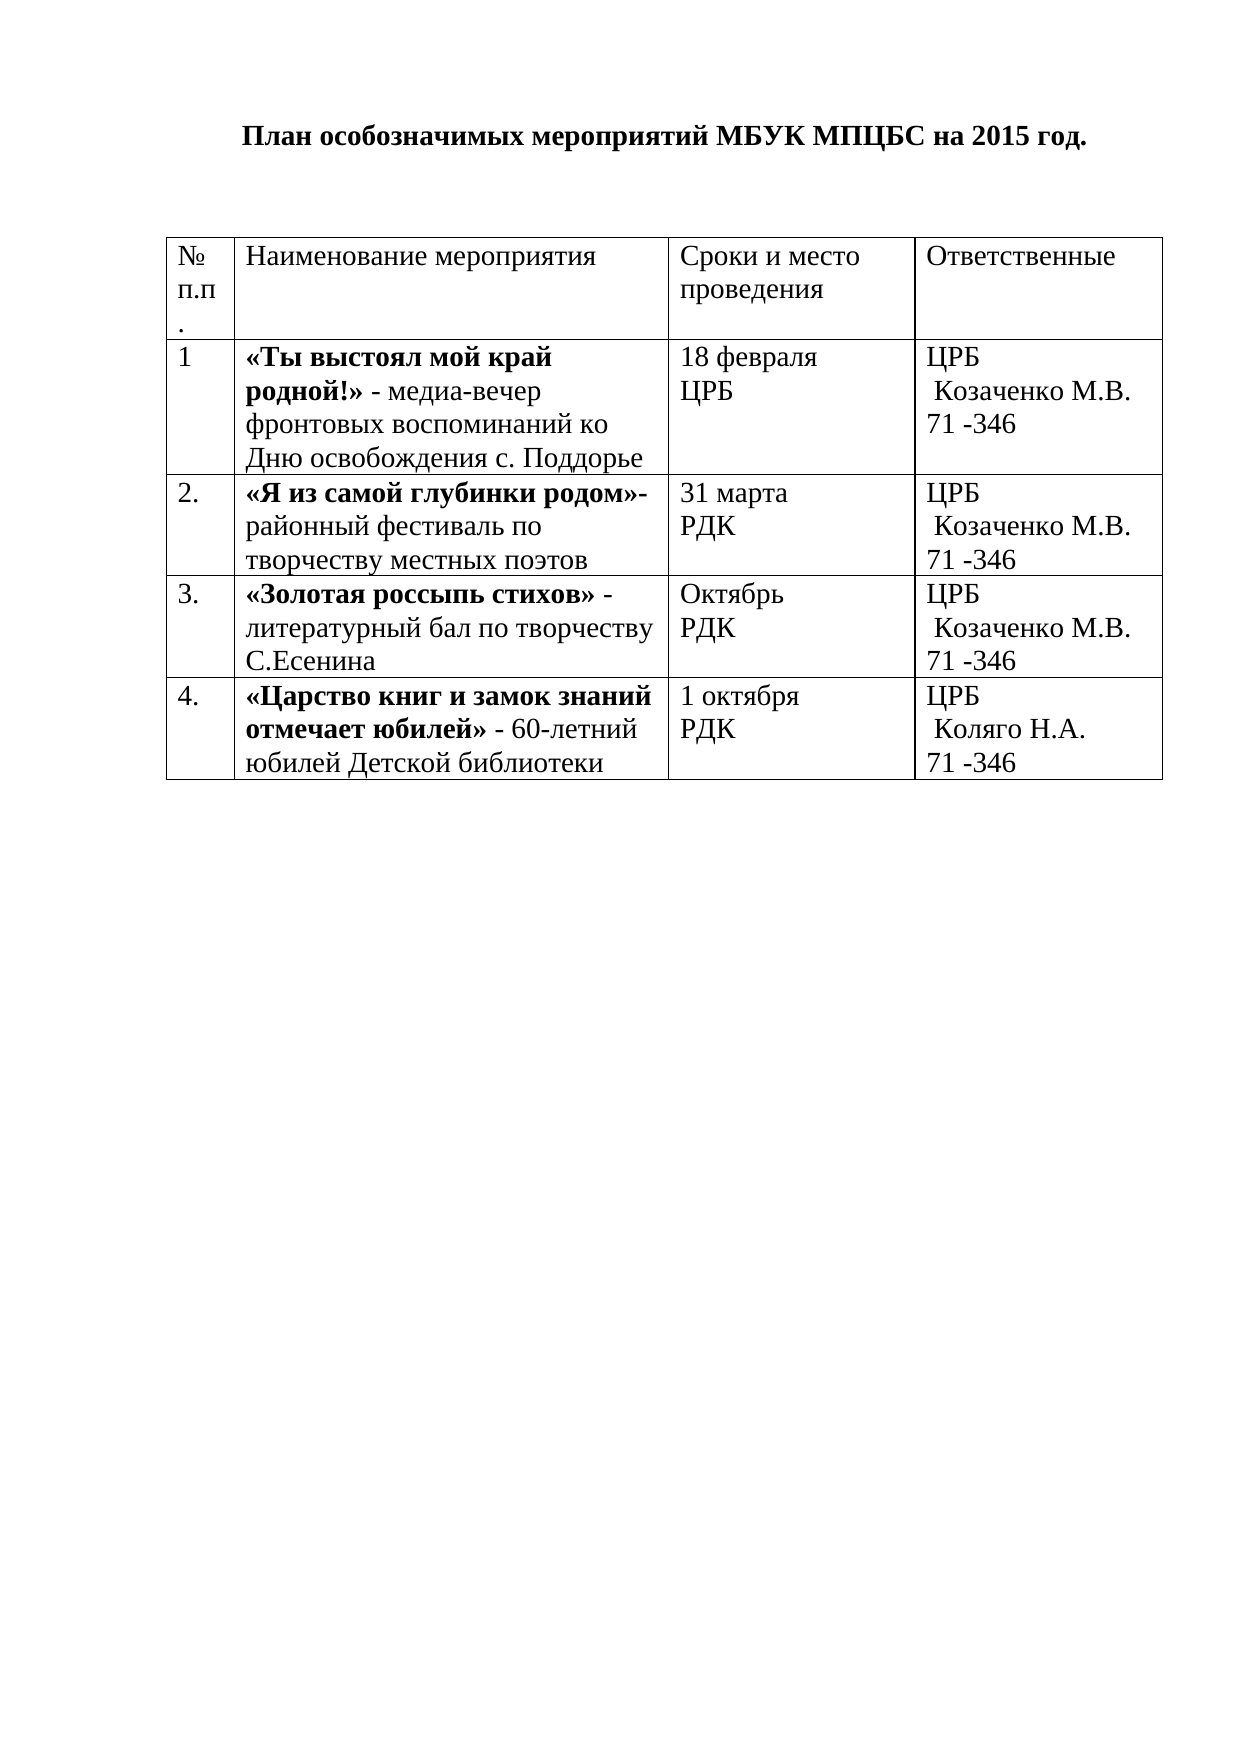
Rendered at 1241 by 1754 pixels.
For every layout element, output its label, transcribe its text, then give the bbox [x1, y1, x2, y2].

table_cell 1 [167, 340, 234, 474]
table_cell 3. [167, 576, 234, 677]
table_cell «Ты выстоял мой край родной!» - медиа-вечер фронтовых воспоминаний ко Дню освобождения с. Поддорье [235, 340, 668, 474]
table_cell ЦРБ Козаченко М.В. 71 -346 [916, 340, 1162, 474]
table_cell «Царство книг и замок знаний отмечает юбилей» - 60-летний юбилей Детской библиотеки [235, 678, 668, 779]
table_header Сроки и место проведения [669, 238, 914, 338]
table_header Ответственные [916, 238, 1162, 338]
table_cell ЦРБ Коляго Н.А. 71 -346 [916, 678, 1162, 779]
table_cell 2. [167, 475, 234, 575]
table_cell «Я из самой глубинки родом»- районный фестиваль по творчеству местных поэтов [235, 475, 668, 575]
table_cell ЦРБ Козаченко М.В. 71 -346 [916, 576, 1162, 677]
table_cell ЦРБ Козаченко М.В. 71 -346 [916, 475, 1162, 575]
table_cell 31 марта РДК [669, 475, 914, 575]
table_cell 4. [167, 678, 234, 779]
table_cell 18 февраля ЦРБ [669, 340, 914, 474]
table_header № п.п. [167, 238, 234, 338]
text План особозначимых мероприятий МБУК МПЦБС на 2015 год. [177, 118, 1152, 152]
table_header Наименование мероприятия [235, 238, 668, 338]
table_cell Октябрь РДК [669, 576, 914, 677]
table_cell «Золотая россыпь стихов» - литературный бал по творчеству С.Есенина [235, 576, 668, 677]
table_cell 1 октября РДК [669, 678, 914, 779]
